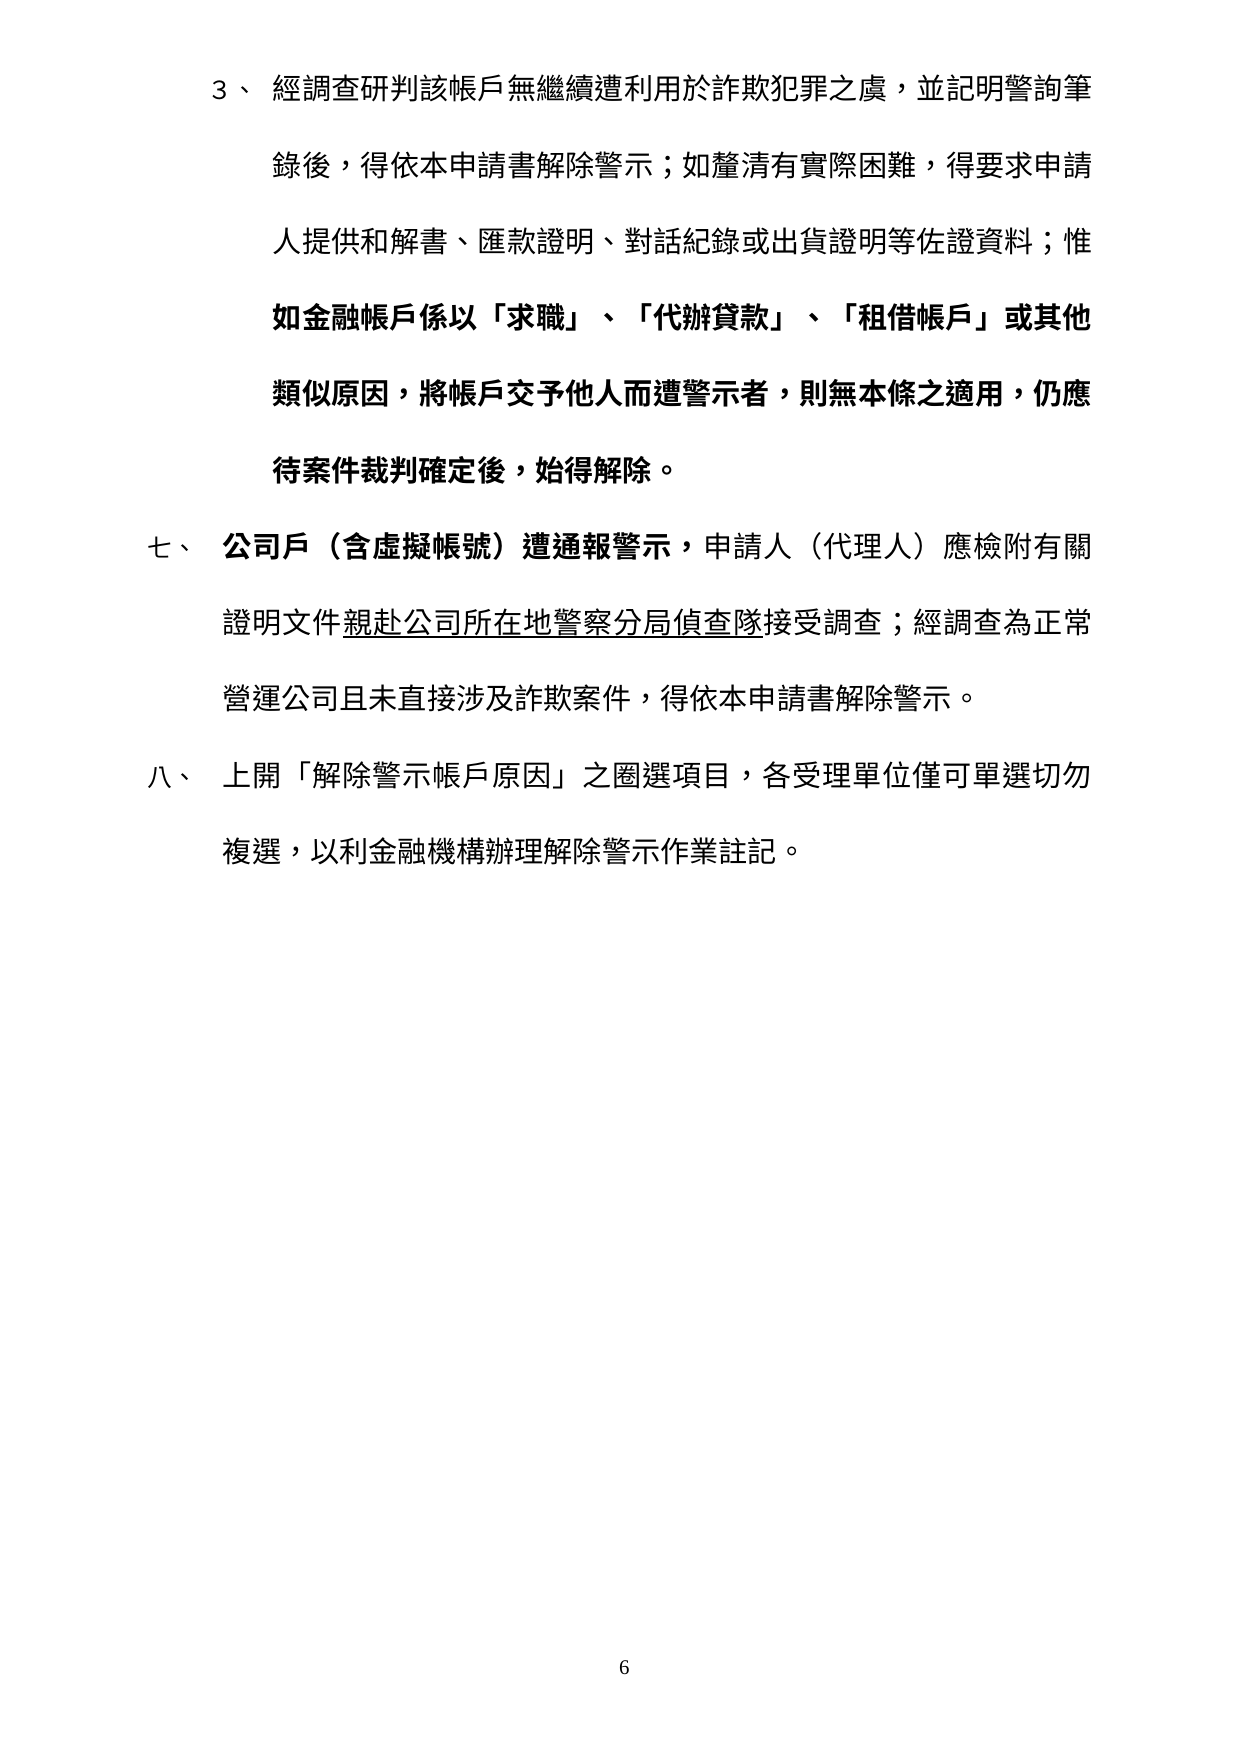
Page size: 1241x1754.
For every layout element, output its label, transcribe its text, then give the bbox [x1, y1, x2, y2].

list 上開「解除警示帳戶原因」之圈選項目，各受理單位僅可單選切勿複選，以利金融機構辦理解除警示作業註記。 [148, 735, 1092, 888]
list 公司戶（含虛擬帳號）遭通報警示，申請人（代理人）應檢附有關證明文件親赴公司所在地警察分局偵查隊接受調查；經調查為正常營運公司且未直接涉及詐欺案件，得依本申請書解除警示。 [148, 506, 1092, 735]
list 經調查研判該帳戶無繼續遭利用於詐欺犯罪之虞，並記明警詢筆錄後，得依本申請書解除警示；如釐清有實際困難，得要求申請人提供和解書、匯款證明、對話紀錄或出貨證明等佐證資料；惟如金融帳戶係以「求職」、「代辦貸款」、「租借帳戶」或其他類似原因，將帳戶交予他人而遭警示者，則無本條之適用，仍應待案件裁判確定後，始得解除。 [207, 49, 1092, 506]
